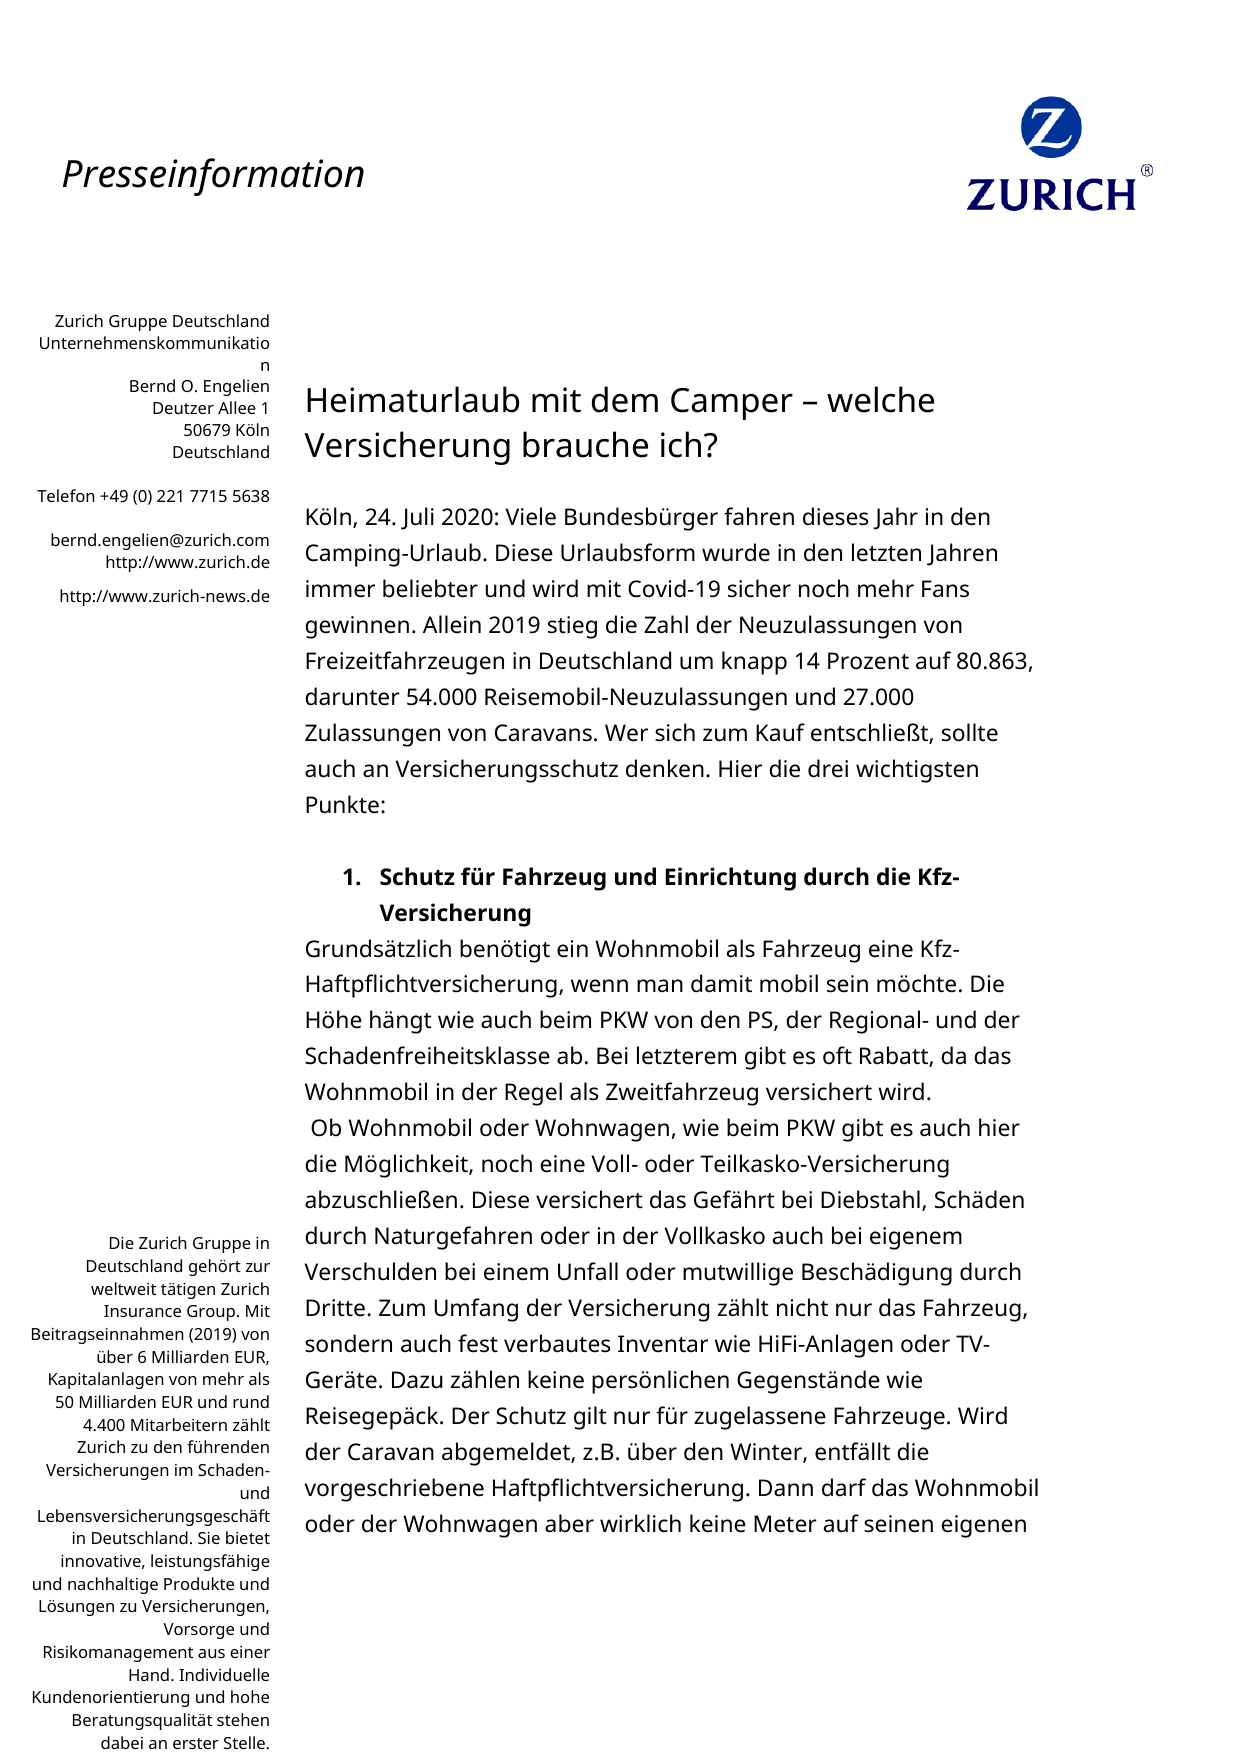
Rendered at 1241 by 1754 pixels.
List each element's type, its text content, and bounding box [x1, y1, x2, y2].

text http://www.zurich.de [30, 550, 270, 573]
text 50679 Köln [30, 419, 270, 441]
text Die Zurich Gruppe in Deutschland gehört zur weltweit tätigen Zurich Insurance Group. Mit Beitragseinnahmen (2019) von über 6 Milliarden EUR, Kapitalanlagen von mehr als 50 Milliarden EUR und rund 4.400 Mitarbeitern zählt Zurich zu den führenden Versicherungen im Schaden- und Lebensversicherungsgeschäft in Deutschland. Sie bietet innovative, leistungsfähige und nachhaltige Produkte und Lösungen zu Versicherungen, Vorsorge und Risikomanagement aus einer Hand. Individuelle Kundenorientierung und hohe Beratungsqualität stehen dabei an erster Stelle. [30, 1232, 270, 1754]
text Unternehmenskommunikation [30, 332, 270, 375]
text Deutzer Allee 1 [30, 397, 270, 419]
text Köln, 24. Juli 2020: Viele Bundesbürger fahren dieses Jahr in den Camping-Urlaub. Diese Urlaubsform wurde in den letzten Jahren immer beliebter und wird mit Covid-19 sicher noch mehr Fans gewinnen. Allein 2019 stieg die Zahl der Neuzulassungen von Freizeitfahrzeugen in Deutschland um knapp 14 Prozent auf 80.863, darunter 54.000 Reisemobil-Neuzulassungen und 27.000 Zulassungen von Caravans. Wer sich zum Kauf entschließt, sollte auch an Versicherungsschutz denken. Hier die drei wichtigsten Punkte: [304, 501, 1048, 820]
list Schutz für Fahrzeug und Einrichtung durch die Kfz-Versicherung [342, 861, 1048, 928]
picture [964, 94, 1156, 212]
text Grundsätzlich benötigt ein Wohnmobil als Fahrzeug eine Kfz-Haftpflichtversicherung, wenn man damit mobil sein möchte. Die Höhe hängt wie auch beim PKW von den PS, der Regional- und der Schadenfreiheitsklasse ab. Bei letzterem gibt es oft Rabatt, da das Wohnmobil in der Regel als Zweitfahrzeug versichert wird. [304, 932, 1048, 1107]
text http://www.zurich-news.de [30, 584, 270, 607]
text Deutschland [30, 441, 270, 463]
text Telefon +49 (0) 221 7715 5638 [30, 485, 270, 507]
text Bernd O. Engelien [30, 375, 270, 397]
text Zurich Gruppe Deutschland [30, 310, 270, 332]
text Heimaturlaub mit dem Camper – welche Versicherung brauche ich? [304, 376, 1048, 467]
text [304, 1112, 1048, 1539]
